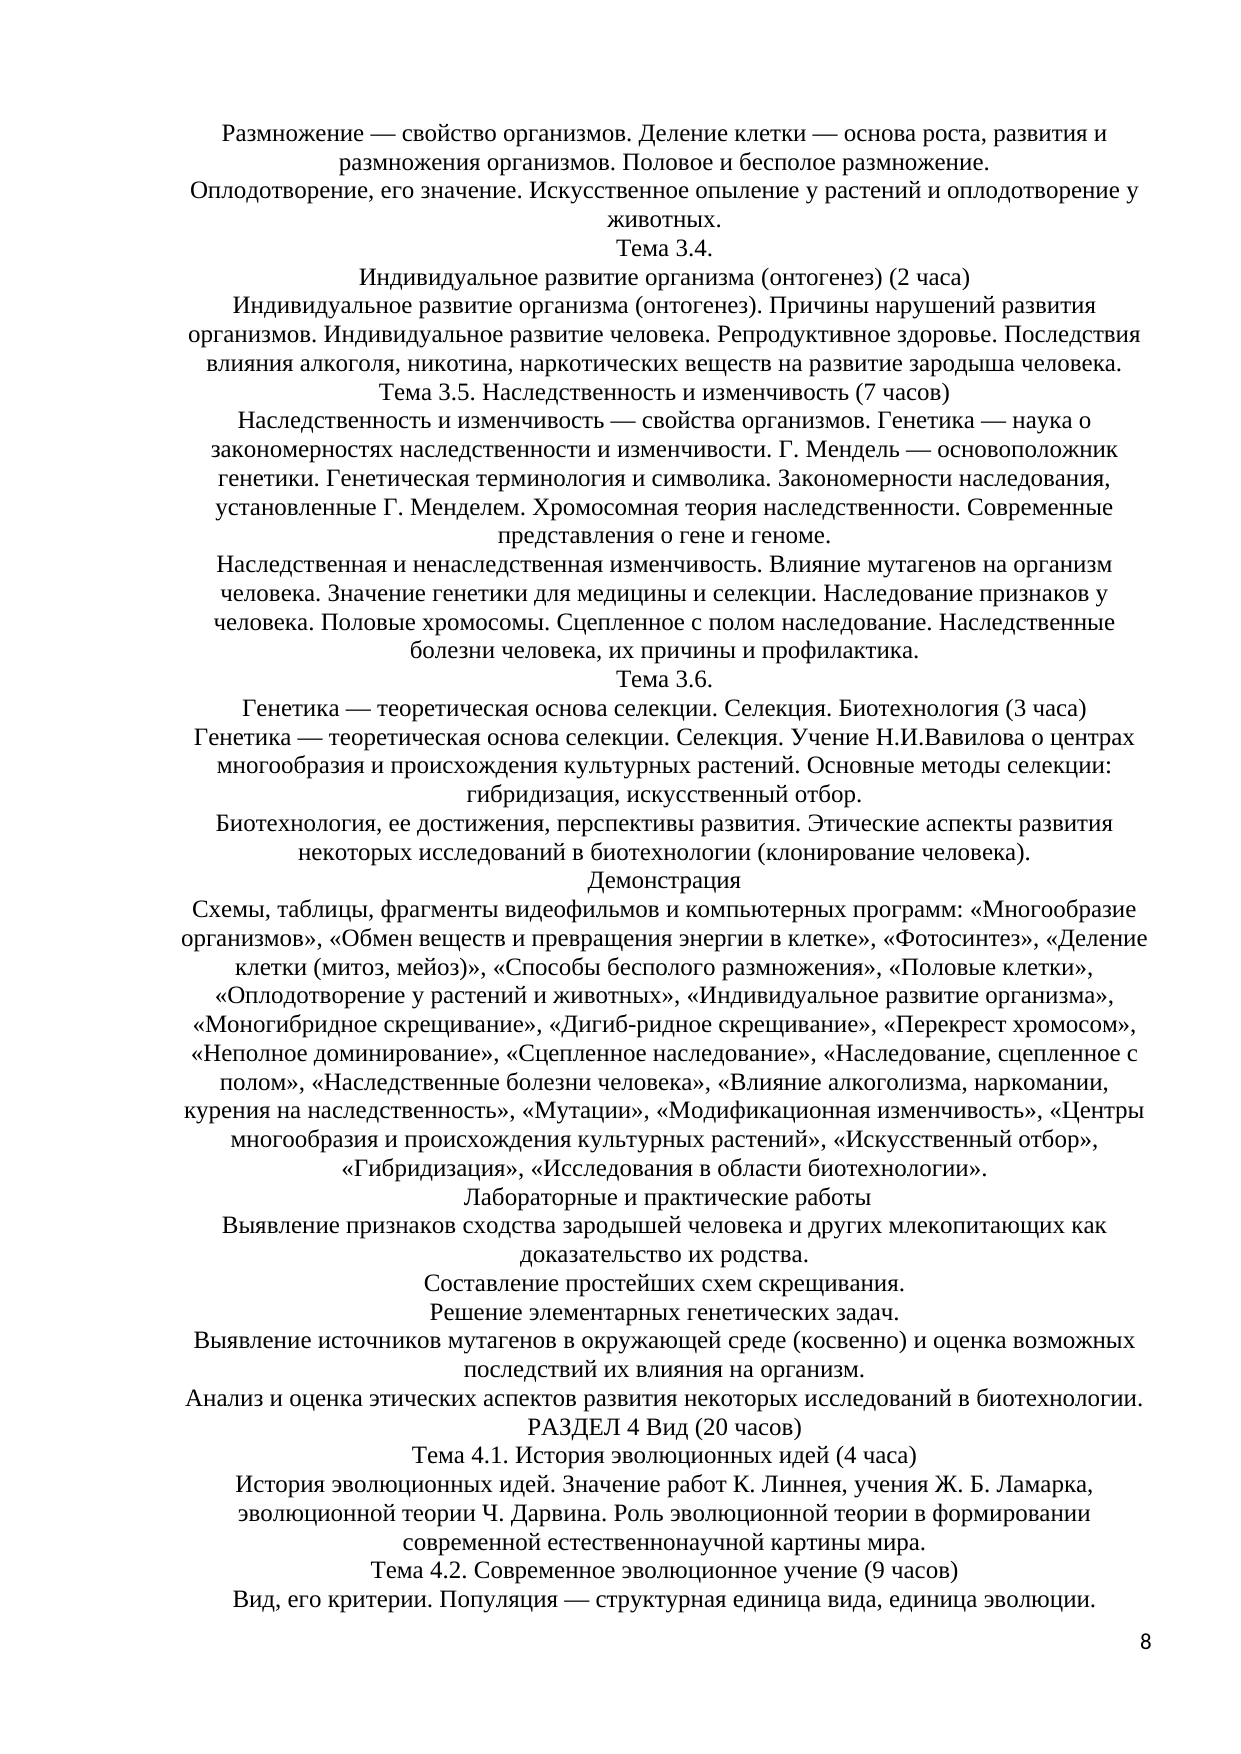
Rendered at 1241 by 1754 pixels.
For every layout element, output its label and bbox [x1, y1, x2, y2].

text [177, 118, 1152, 1613]
